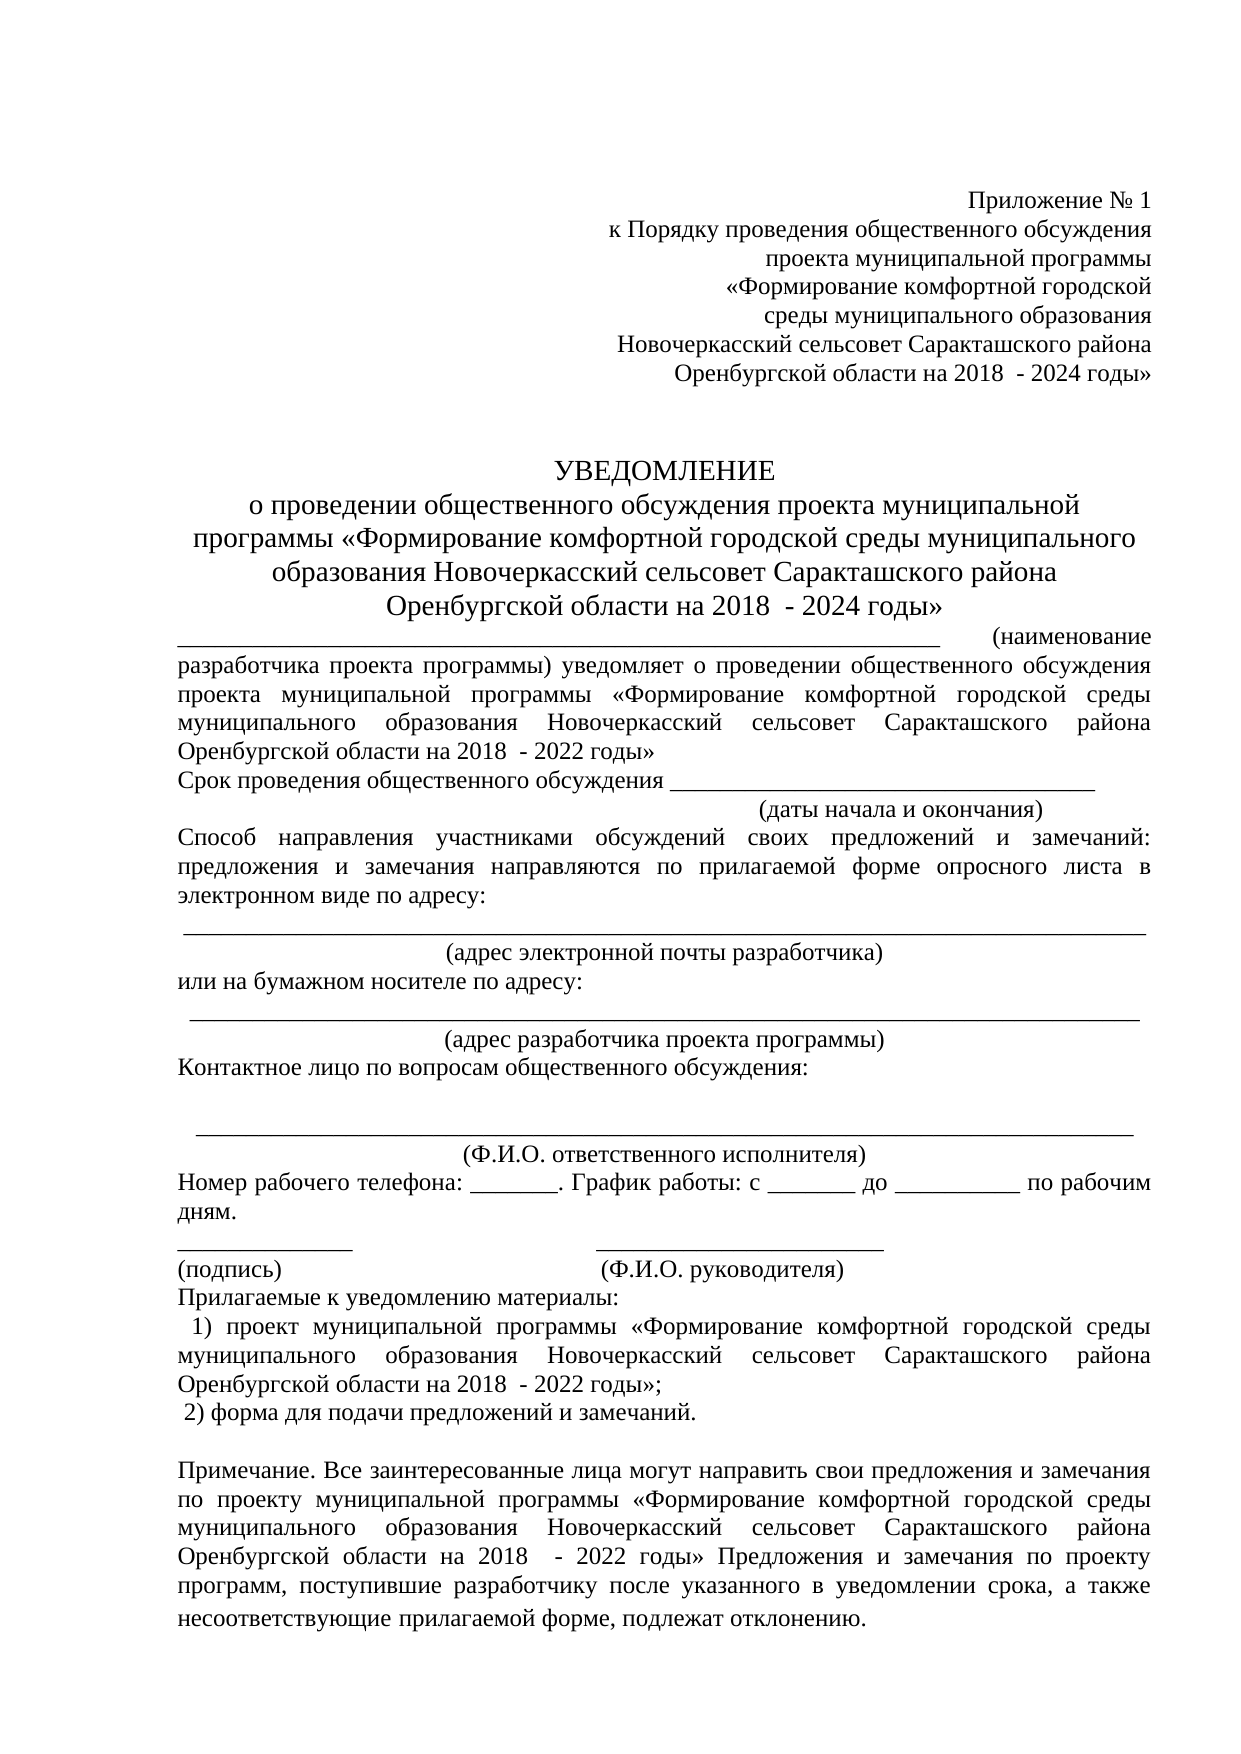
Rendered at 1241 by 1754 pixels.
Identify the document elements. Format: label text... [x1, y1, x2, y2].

text Прилагаемые к уведомлению материалы: [177, 1282, 1152, 1311]
text Способ направления участниками обсуждений своих предложений и замечаний: предложения и замечания направляются по прилагаемой форме опросного листа в электронном виде по адресу: [177, 822, 1152, 909]
text ______________ _______________________ [177, 1225, 1152, 1254]
text _____________________________________________________________ (наименование разработчика проекта программы) уведомляет о проведении общественного обсуждения проекта муниципальной программы «Формирование комфортной городской среды муниципального образования Новочеркасский сельсовет Саракташского района Оренбургской области на 2018 - 2022 годы» [177, 621, 1152, 765]
text Номер рабочего телефона: _______. График работы: с _______ до __________ по рабочим дням. [177, 1167, 1152, 1225]
text среды муниципального образования [177, 300, 1152, 329]
text 1) проект муниципальной программы «Формирование комфортной городской среды муниципального образования Новочеркасский сельсовет Саракташского района Оренбургской области на 2018 - 2022 годы»; [177, 1311, 1152, 1397]
text Новочеркасский сельсовет Саракташского района [177, 329, 1152, 358]
text Приложение № 1 [177, 185, 1152, 214]
text о проведении общественного обсуждения проекта муниципальной программы «Формирование комфортной городской среды муниципального образования Новочеркасский сельсовет Саракташского района [177, 487, 1152, 588]
text (подпись) (Ф.И.О. руководителя) [177, 1254, 1152, 1282]
text или на бумажном носителе по адресу: [177, 966, 1152, 995]
text Примечание. Все заинтересованные лица могут направить свои предложения и замечания по проекту муниципальной программы «Формирование комфортной городской среды муниципального образования Новочеркасский сельсовет Саракташского района Оренбургской области на 2018 - 2022 годы» Предложения и замечания по проекту программ, поступившие разработчику после указанного в уведомлении срока, а также несоответствующие прилагаемой форме, подлежат отклонению. [177, 1455, 1152, 1632]
text Оренбургской области на 2018 - 2024 годы» [177, 588, 1152, 621]
text «Формирование комфортной городской [177, 271, 1152, 300]
text (даты начала и окончания) [177, 794, 1152, 822]
text 2) форма для подачи предложений и замечаний. [177, 1397, 1152, 1426]
text УВЕДОМЛЕНИЕ [177, 453, 1152, 487]
text _____________________________________________________________________________ (адрес электронной почты разработчика) [177, 909, 1152, 966]
text ___________________________________________________________________________ (Ф.И.О. ответственного исполнителя) [177, 1110, 1152, 1167]
text Контактное лицо по вопросам общественного обсуждения: [177, 1052, 1152, 1081]
text ____________________________________________________________________________ (адрес разработчика проекта программы) [177, 995, 1152, 1052]
text проекта муниципальной программы [177, 243, 1152, 271]
text Оренбургской области на 2018 - 2024 годы» [177, 358, 1152, 386]
text к Порядку проведения общественного обсуждения [177, 214, 1152, 243]
text Срок проведения общественного обсуждения __________________________________ [177, 765, 1152, 794]
